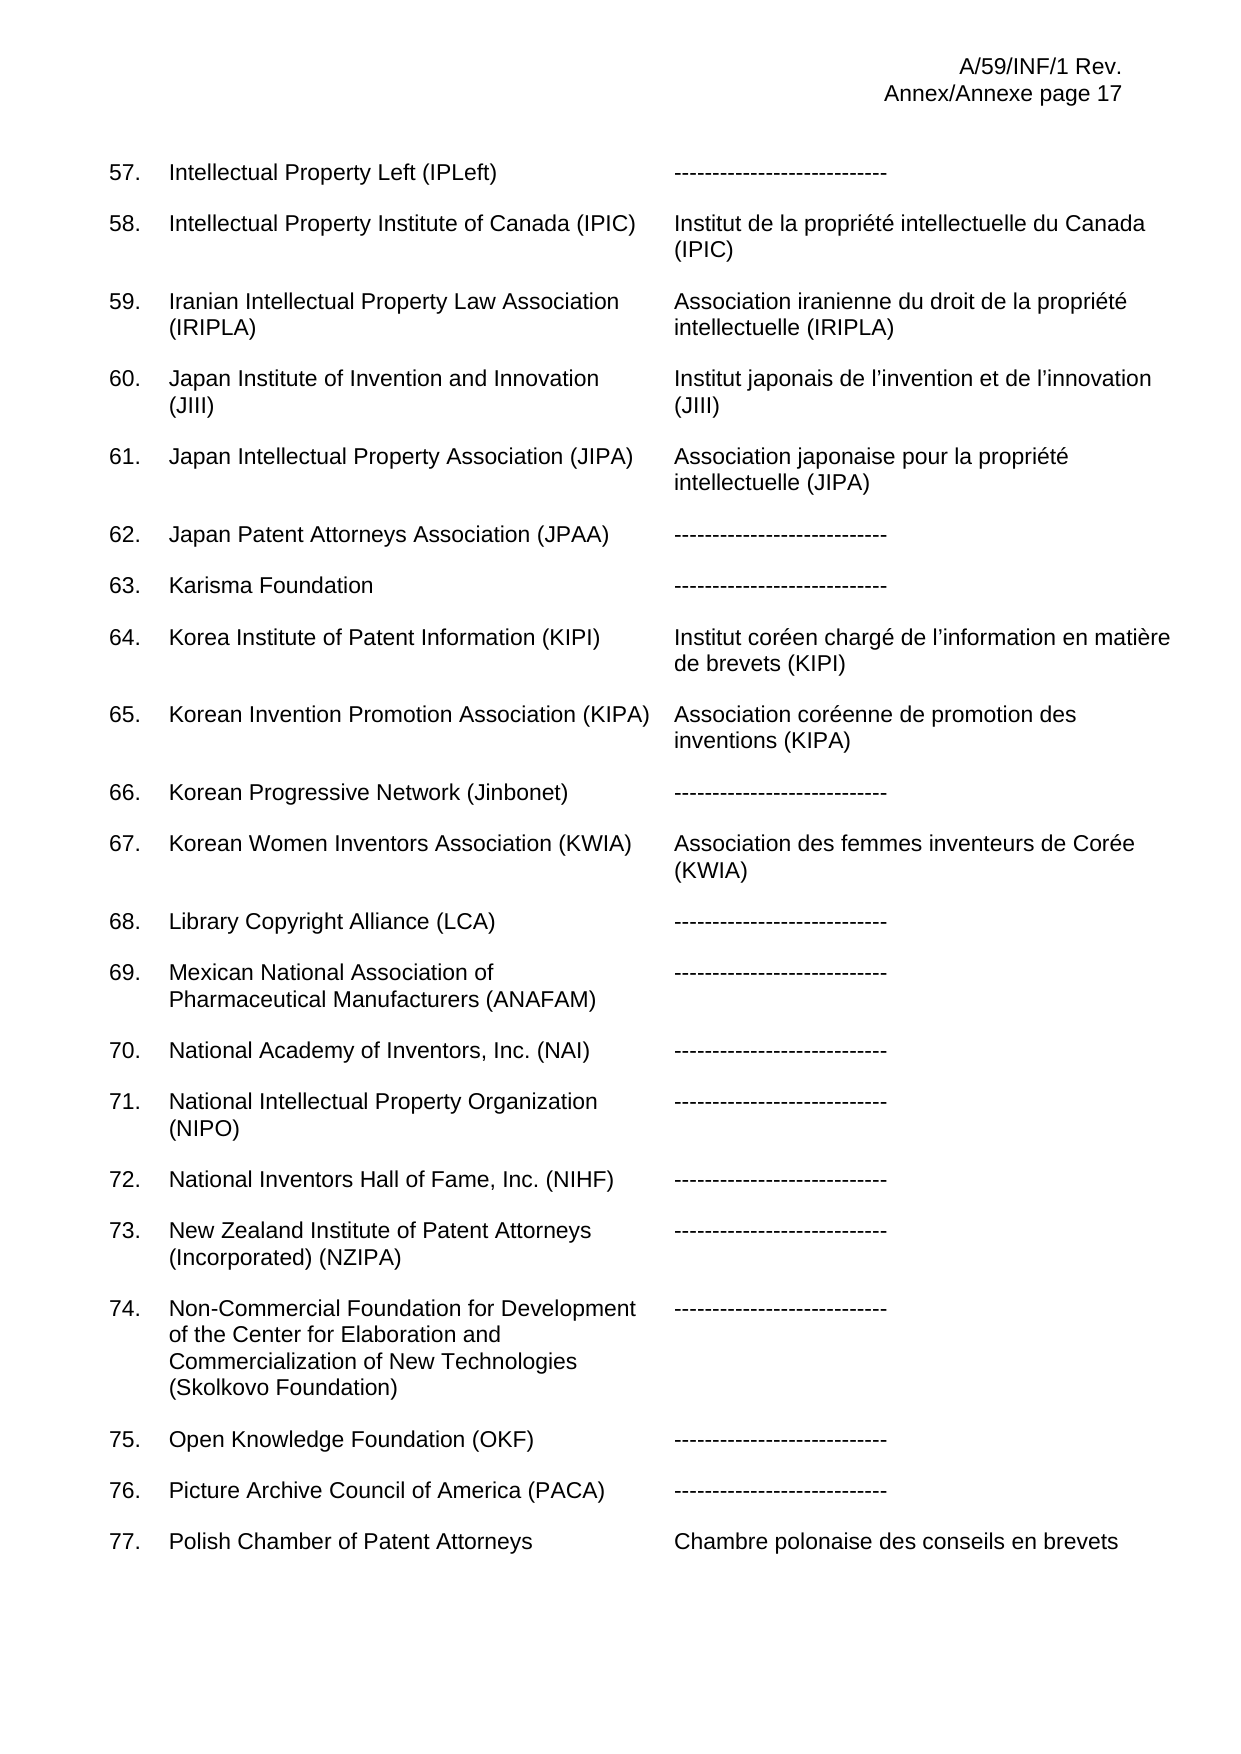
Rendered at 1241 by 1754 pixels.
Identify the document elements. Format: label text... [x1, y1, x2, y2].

table_cell [83, 159, 157, 210]
table_cell [83, 959, 157, 1037]
table_cell ---------------------------- [663, 159, 1187, 210]
table_cell Library Copyright Alliance (LCA) [157, 908, 663, 959]
table_cell ---------------------------- [663, 1477, 1187, 1528]
table_cell ---------------------------- [663, 959, 1187, 1037]
table_cell [83, 1295, 157, 1426]
table_cell Association des femmes inventeurs de Corée (KWIA) [663, 830, 1187, 908]
table_cell Intellectual Property Institute of Canada (IPIC) [157, 210, 663, 288]
table_cell [83, 1426, 157, 1477]
table_cell [83, 779, 157, 830]
table_cell [83, 210, 157, 288]
table_cell [83, 1528, 157, 1579]
table_cell Association japonaise pour la propriété intellectuelle (JIPA) [663, 443, 1187, 521]
table_cell ---------------------------- [663, 908, 1187, 959]
table_cell Korean Progressive Network (Jinbonet) [157, 779, 663, 830]
table_cell [83, 1088, 157, 1166]
table_cell [83, 365, 157, 443]
table_cell [83, 908, 157, 959]
table_cell Iranian Intellectual Property Law Association (IRIPLA) [157, 288, 663, 365]
table_cell ---------------------------- [663, 521, 1187, 572]
table_cell [83, 572, 157, 623]
table_cell Association coréenne de promotion des inventions (KIPA) [663, 701, 1187, 779]
table_cell Open Knowledge Foundation (OKF) [157, 1426, 663, 1477]
table_cell Mexican National Association of Pharmaceutical Manufacturers (ANAFAM) [157, 959, 663, 1037]
table_cell Japan Patent Attorneys Association (JPAA) [157, 521, 663, 572]
table_cell [83, 624, 157, 701]
table_cell National Academy of Inventors, Inc. (NAI) [157, 1037, 663, 1088]
table_cell [83, 830, 157, 908]
table_cell [83, 521, 157, 572]
table_cell [83, 701, 157, 779]
table_cell [83, 1218, 157, 1295]
table_cell ---------------------------- [663, 1295, 1187, 1426]
table_cell New Zealand Institute of Patent Attorneys (Incorporated) (NZIPA) [157, 1218, 663, 1295]
table_cell Korea Institute of Patent Information (KIPI) [157, 624, 663, 701]
table_cell [83, 1477, 157, 1528]
table_cell Association iranienne du droit de la propriété intellectuelle (IRIPLA) [663, 288, 1187, 365]
table_cell Non-Commercial Foundation for Development of the Center for Elaboration and Commercialization of New Technologies (Skolkovo Foundation) [157, 1295, 663, 1426]
table_cell [83, 1166, 157, 1217]
table_cell Chambre polonaise des conseils en brevets [663, 1528, 1187, 1579]
table_cell ---------------------------- [663, 1088, 1187, 1166]
table_cell Institut de la propriété intellectuelle du Canada (IPIC) [663, 210, 1187, 288]
table_cell ---------------------------- [663, 1218, 1187, 1295]
table_cell ---------------------------- [663, 572, 1187, 623]
table_cell Institut coréen chargé de l’information en matière de brevets (KIPI) [663, 624, 1187, 701]
table_cell ---------------------------- [663, 1426, 1187, 1477]
table_cell Korean Invention Promotion Association (KIPA) [157, 701, 663, 779]
table_cell [83, 288, 157, 365]
table_cell Picture Archive Council of America (PACA) [157, 1477, 663, 1528]
table_cell [83, 1037, 157, 1088]
table_cell Japan Institute of Invention and Innovation (JIII) [157, 365, 663, 443]
table_cell [83, 443, 157, 521]
table_cell Korean Women Inventors Association (KWIA) [157, 830, 663, 908]
table_cell ---------------------------- [663, 1037, 1187, 1088]
table_cell Intellectual Property Left (IPLeft) [157, 159, 663, 210]
table_cell ---------------------------- [663, 779, 1187, 830]
table_cell Karisma Foundation [157, 572, 663, 623]
table_cell National Inventors Hall of Fame, Inc. (NIHF) [157, 1166, 663, 1217]
table_cell ---------------------------- [663, 1166, 1187, 1217]
table_cell Japan Intellectual Property Association (JIPA) [157, 443, 663, 521]
table_cell National Intellectual Property Organization (NIPO) [157, 1088, 663, 1166]
table_cell Institut japonais de l’invention et de l’innovation (JIII) [663, 365, 1187, 443]
table_cell Polish Chamber of Patent Attorneys [157, 1528, 663, 1579]
